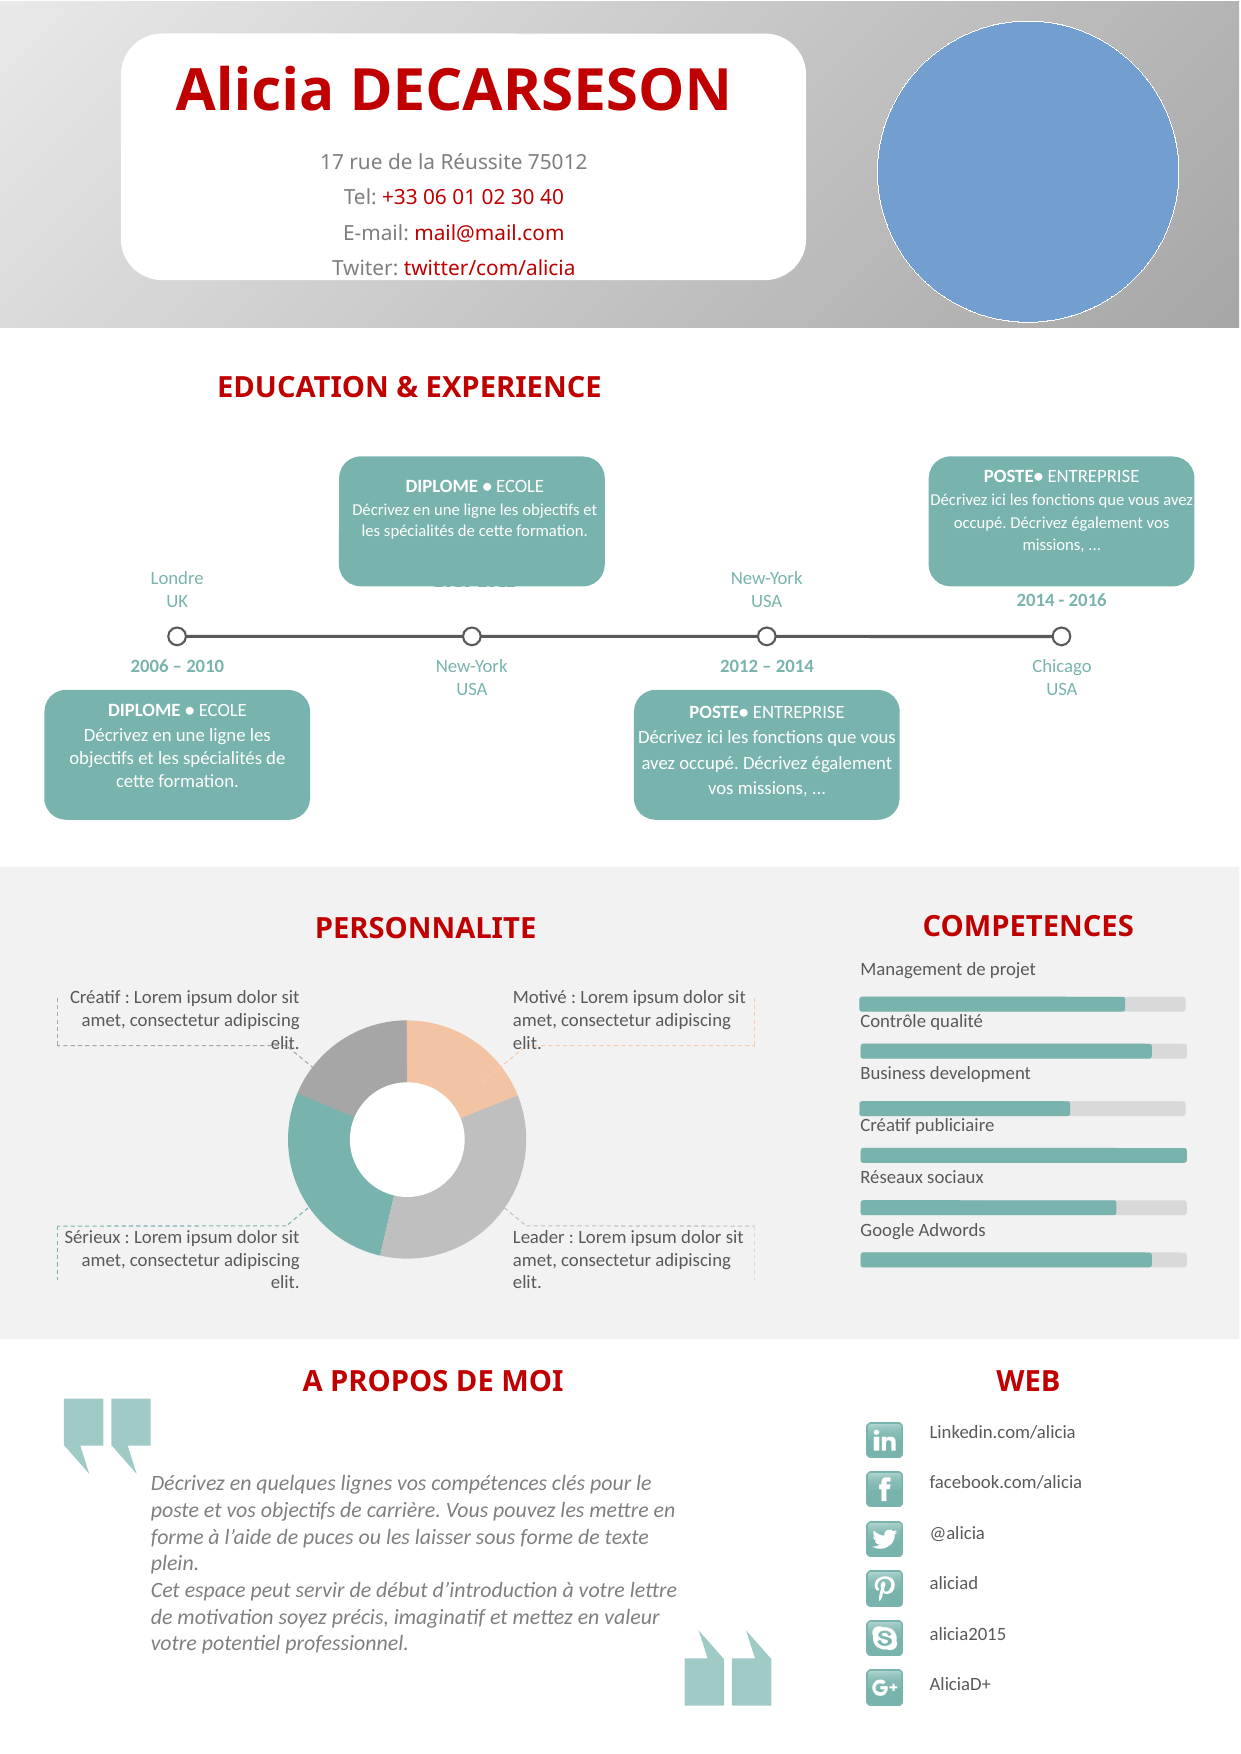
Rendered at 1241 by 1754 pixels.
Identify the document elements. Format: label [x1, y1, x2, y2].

picture [866, 1570, 903, 1607]
picture [866, 1471, 903, 1507]
picture [866, 1620, 903, 1656]
picture [866, 1521, 903, 1557]
picture [866, 1669, 903, 1706]
picture [866, 1422, 903, 1458]
